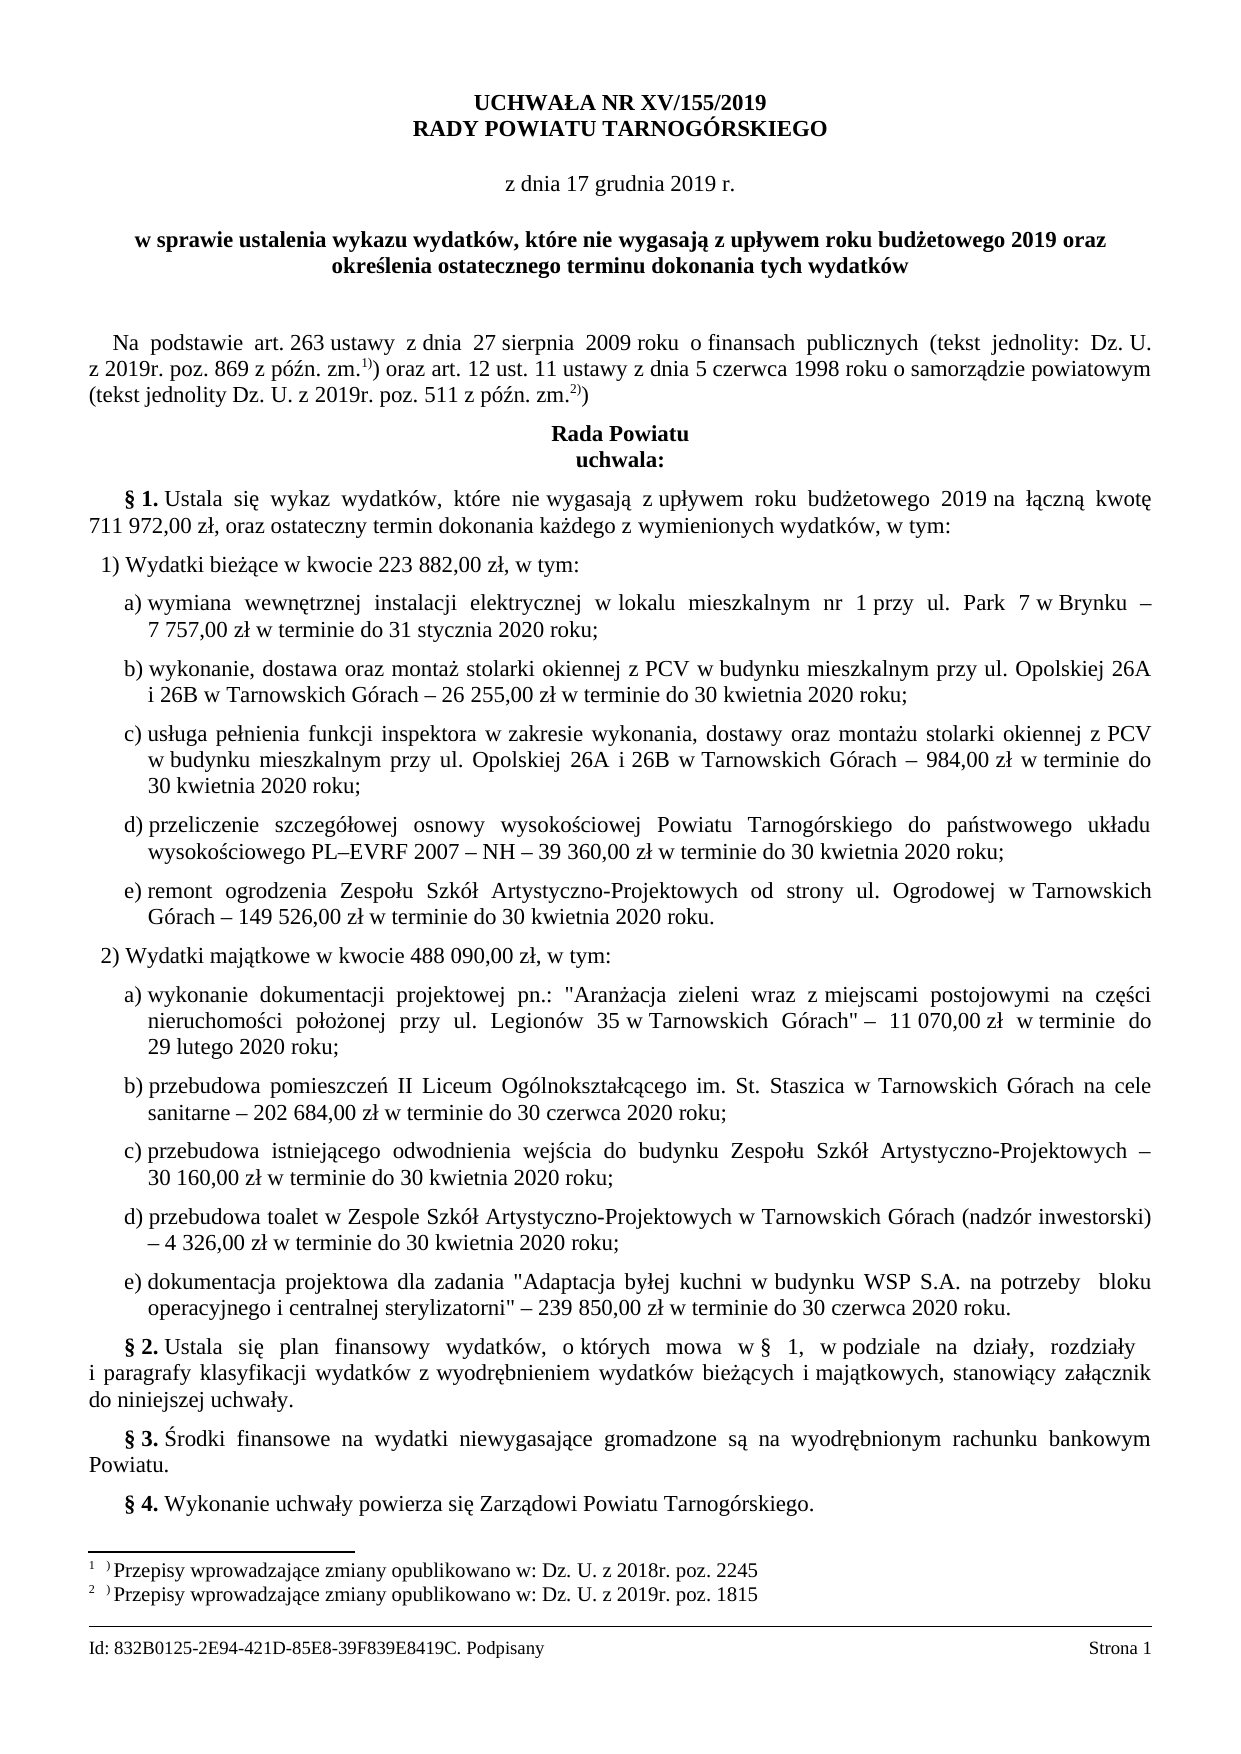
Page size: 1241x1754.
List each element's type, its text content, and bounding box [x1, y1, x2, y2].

text a) wymiana wewnętrznej instalacji elektrycznej w lokalu mieszkalnym nr 1 przy ul. Park 7 w Brynku – 7 757,00 zł w terminie do 31 stycznia 2020 roku; [124, 589, 1152, 642]
text 1) Wydatki bieżące w kwocie 223 882,00 zł, w tym: [100, 551, 1152, 577]
text e) remont ogrodzenia Zespołu Szkół Artystyczno-Projektowych od strony ul. Ogrodowej w Tarnowskich Górach – 149 526,00 zł w terminie do 30 kwietnia 2020 roku. [124, 877, 1152, 929]
text b) przebudowa pomieszczeń II Liceum Ogólnokształcącego im. St. Staszica w Tarnowskich Górach na cele sanitarne – 202 684,00 zł w terminie do 30 czerwca 2020 roku; [124, 1072, 1152, 1125]
text Uchwała Nr XV/155/2019 Rady Powiatu Tarnogórskiego [88, 88, 1152, 141]
text Na podstawie art. 263 ustawy z dnia 27 sierpnia 2009 roku o finansach publicznych (tekst jednolity: Dz. U. z 2019r. poz. 869 z późn. zm.)) oraz art. 12 ust. 11 ustawy z dnia 5 czerwca 1998 roku o samorządzie powiatowym (tekst jednolity Dz. U. z 2019r. poz. 511 z późn. zm.)) [88, 329, 1152, 408]
text c) przebudowa istniejącego odwodnienia wejścia do budynku Zespołu Szkół Artystyczno-Projektowych – 30 160,00 zł w terminie do 30 kwietnia 2020 roku; [124, 1137, 1152, 1190]
text d) przeliczenie szczegółowej osnowy wysokościowej Powiatu Tarnogórskiego do państwowego układu wysokościowego PL–EVRF 2007 – NH – 39 360,00 zł w terminie do 30 kwietnia 2020 roku; [124, 811, 1152, 864]
text d) przebudowa toalet w Zespole Szkół Artystyczno-Projektowych w Tarnowskich Górach (nadzór inwestorski) – 4 326,00 zł w terminie do 30 kwietnia 2020 roku; [124, 1203, 1152, 1255]
text z dnia 17 grudnia 2019 r. [88, 170, 1152, 197]
text § 1. Ustala się wykaz wydatków, które nie wygasają z upływem roku budżetowego 2019 na łączną kwotę 711 972,00 zł, oraz ostateczny termin dokonania każdego z wymienionych wydatków, w tym: [88, 485, 1152, 538]
text § 3. Środki finansowe na wydatki niewygasające gromadzone są na wyodrębnionym rachunku bankowym Powiatu. [88, 1425, 1152, 1477]
text a) wykonanie dokumentacji projektowej pn.: "Aranżacja zieleni wraz z miejscami postojowymi na części nieruchomości położonej przy ul. Legionów 35 w Tarnowskich Górach" – 11 070,00 zł w terminie do 29 lutego 2020 roku; [124, 981, 1152, 1060]
text § 4. Wykonanie uchwały powierza się Zarządowi Powiatu Tarnogórskiego. [88, 1490, 1152, 1516]
text Rada Powiatu uchwala: [88, 420, 1152, 473]
text w sprawie ustalenia wykazu wydatków, które nie wygasają z upływem roku budżetowego 2019 oraz określenia ostatecznego terminu dokonania tych wydatków [88, 226, 1152, 279]
text b) wykonanie, dostawa oraz montaż stolarki okiennej z PCV w budynku mieszkalnym przy ul. Opolskiej 26A i 26B w Tarnowskich Górach – 26 255,00 zł w terminie do 30 kwietnia 2020 roku; [124, 655, 1152, 707]
text e) dokumentacja projektowa dla zadania "Adaptacja byłej kuchni w budynku WSP S.A. na potrzeby bloku operacyjnego i centralnej sterylizatorni" – 239 850,00 zł w terminie do 30 czerwca 2020 roku. [124, 1268, 1152, 1321]
text § 2. Ustala się plan finansowy wydatków, o których mowa w § 1, w podziale na działy, rozdziały i paragrafy klasyfikacji wydatków z wyodrębnieniem wydatków bieżących i majątkowych, stanowiący załącznik do niniejszej uchwały. [88, 1333, 1152, 1412]
text c) usługa pełnienia funkcji inspektora w zakresie wykonania, dostawy oraz montażu stolarki okiennej z PCV w budynku mieszkalnym przy ul. Opolskiej 26A i 26B w Tarnowskich Górach – 984,00 zł w terminie do 30 kwietnia 2020 roku; [124, 720, 1152, 799]
text 2) Wydatki majątkowe w kwocie 488 090,00 zł, w tym: [100, 942, 1152, 968]
